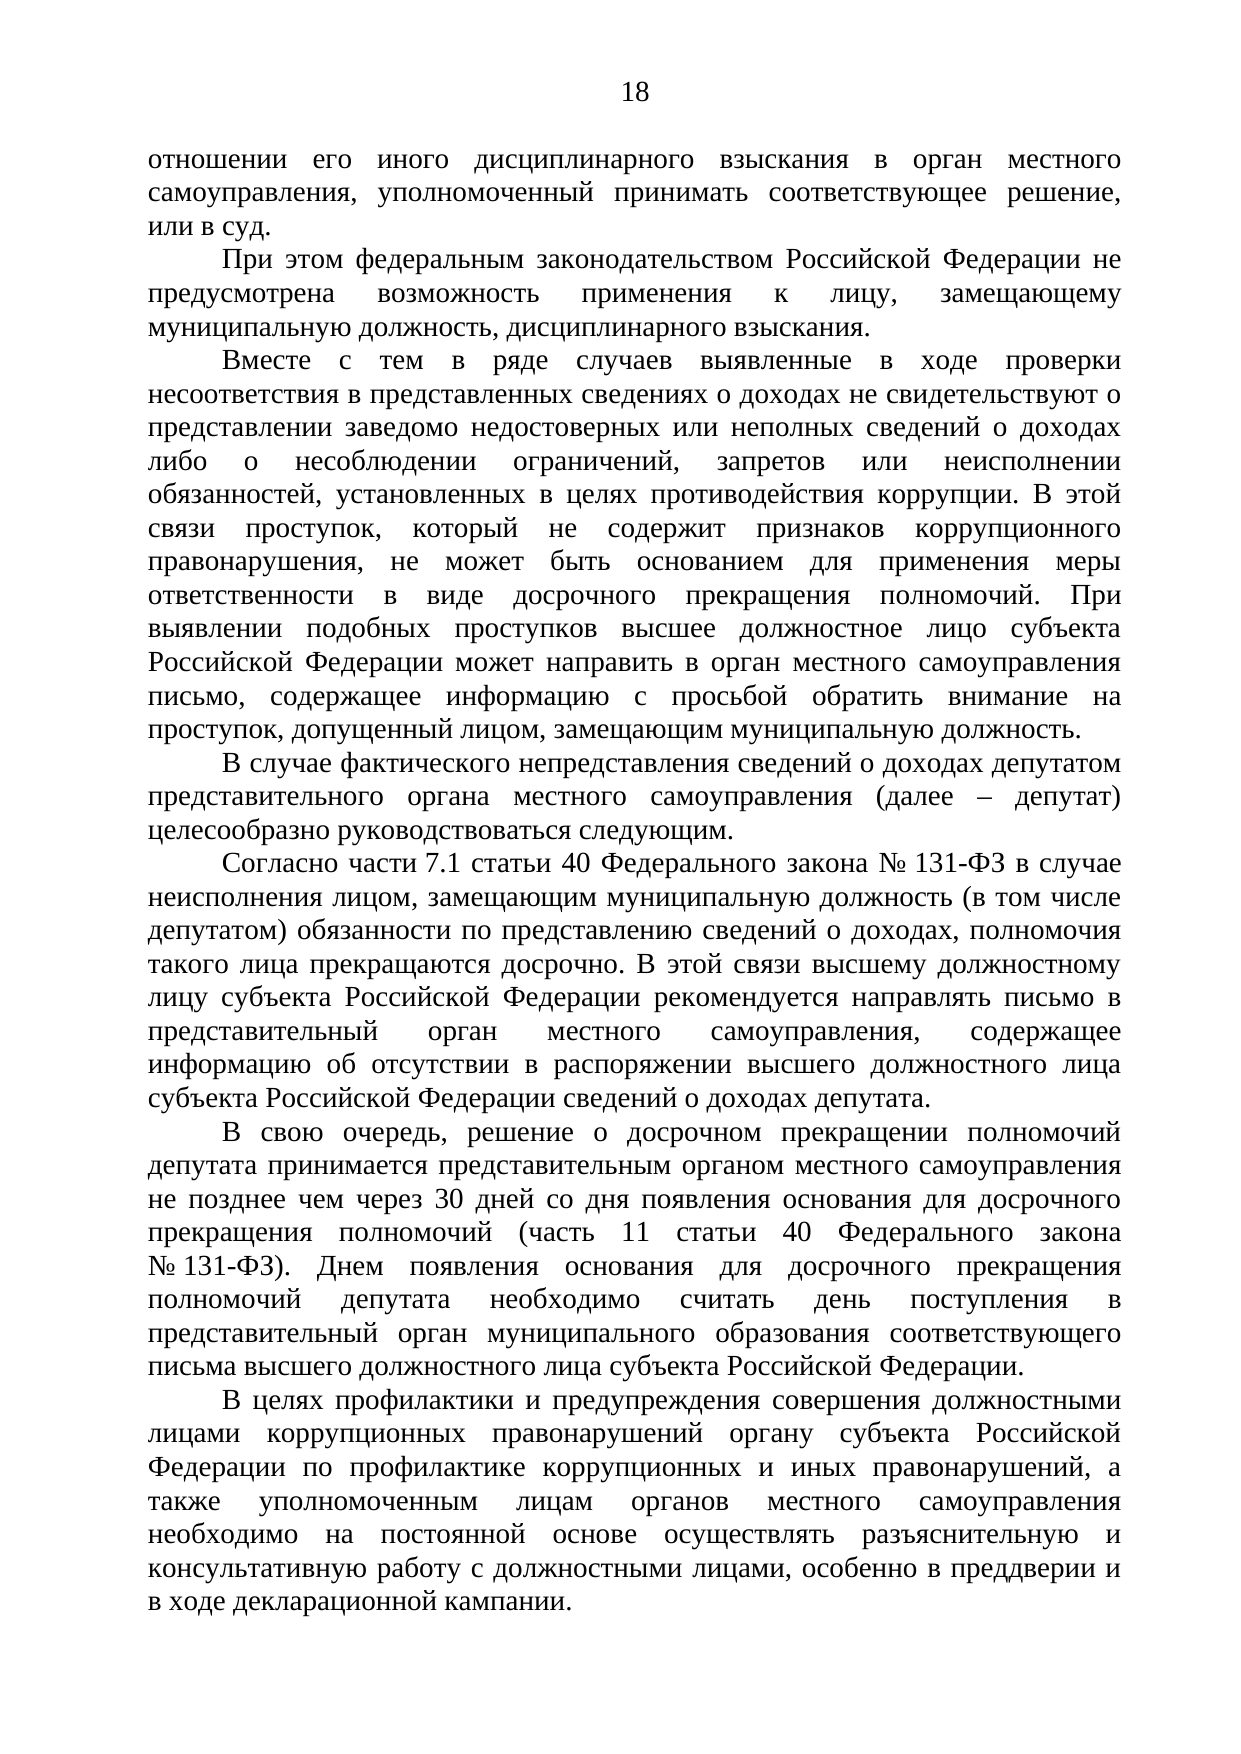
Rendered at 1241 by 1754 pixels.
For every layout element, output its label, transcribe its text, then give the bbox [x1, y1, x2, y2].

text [148, 141, 1122, 242]
text Вместе с тем в ряде случаев выявленные в ходе проверки несоответствия в представленных сведениях о доходах не свидетельствуют о представлении заведомо недостоверных или неполных сведений о доходах либо о несоблюдении ограничений, запретов или неисполнении обязанностей, установленных в целях противодействия коррупции. В этой связи проступок, который не содержит признаков коррупционного правонарушения, не может быть основанием для применения меры ответственности в виде досрочного прекращения полномочий. При выявлении подобных проступков высшее должностное лицо субъекта Российской Федерации может направить в орган местного самоуправления письмо, содержащее информацию с просьбой обратить внимание на проступок, допущенный лицом, замещающим муниципальную должность. [148, 342, 1122, 745]
text В целях профилактики и предупреждения совершения должностными лицами коррупционных правонарушений органу субъекта Российской Федерации по профилактике коррупционных и иных правонарушений, а также уполномоченным лицам органов местного самоуправления необходимо на постоянной основе осуществлять разъяснительную и консультативную работу с должностными лицами, особенно в преддверии и в ходе декларационной кампании. [148, 1382, 1122, 1617]
text Согласно части 7.1 статьи 40 Федерального закона № 131-ФЗ в случае неисполнения лицом, замещающим муниципальную должность (в том числе депутатом) обязанности по представлению сведений о доходах, полномочия такого лица прекращаются досрочно. В этой связи высшему должностному лицу субъекта Российской Федерации рекомендуется направлять письмо в представительный орган местного самоуправления, содержащее информацию об отсутствии в распоряжении высшего должностного лица субъекта Российской Федерации сведений о доходах депутата. [148, 845, 1122, 1114]
text При этом федеральным законодательством Российской Федерации не предусмотрена возможность применения к лицу, замещающему муниципальную должность, дисциплинарного взыскания. [148, 242, 1122, 342]
text В свою очередь, решение о досрочном прекращении полномочий депутата принимается представительным органом местного самоуправления не позднее чем через 30 дней со дня появления основания для досрочного прекращения полномочий (часть 11 статьи 40 Федерального закона № 131-ФЗ). Днем появления основания для досрочного прекращения полномочий депутата необходимо считать день поступления в представительный орган муниципального образования соответствующего письма высшего должностного лица субъекта Российской Федерации. [148, 1114, 1122, 1382]
text В случае фактического непредставления сведений о доходах депутатом представительного органа местного самоуправления (далее – депутат) целесообразно руководствоваться следующим. [148, 745, 1122, 845]
